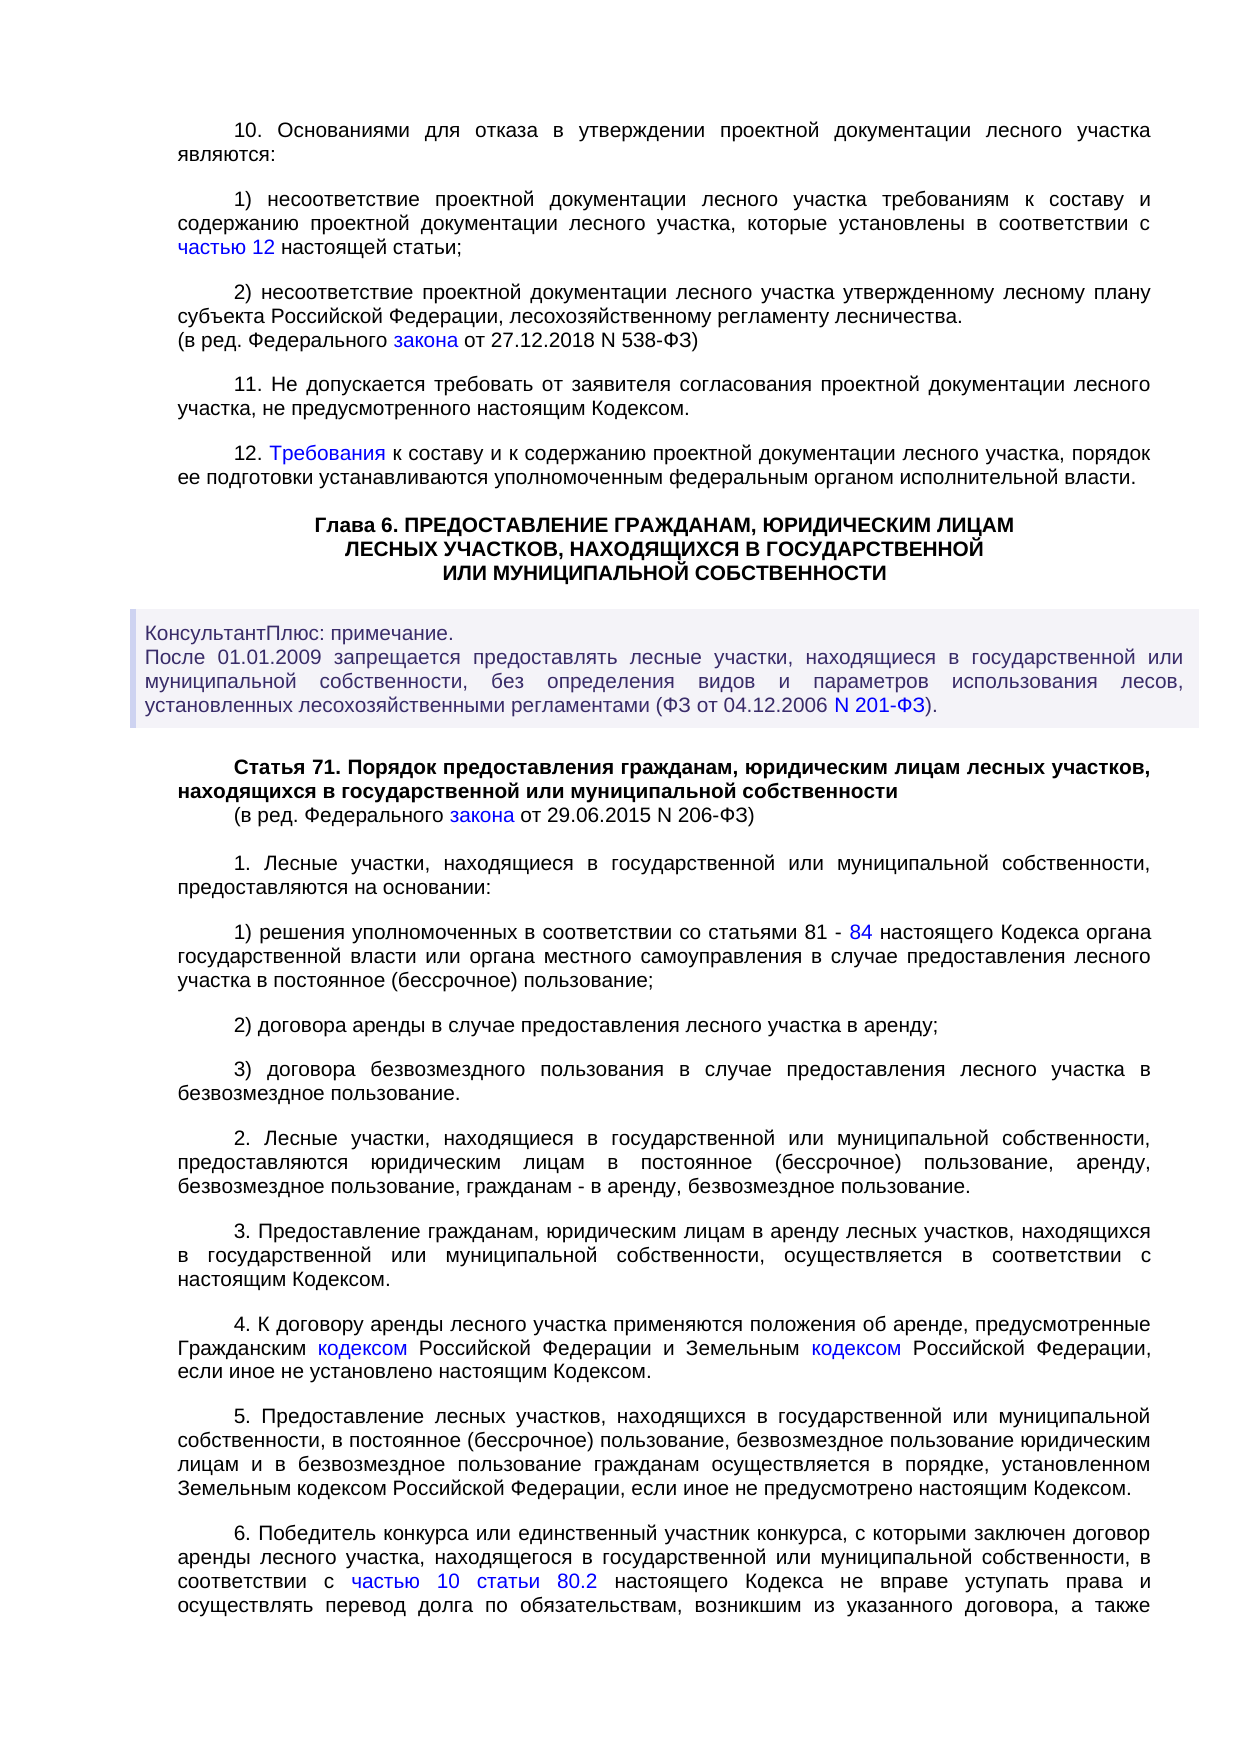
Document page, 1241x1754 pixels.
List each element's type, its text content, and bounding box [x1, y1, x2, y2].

text 2. Лесные участки, находящиеся в государственной или муниципальной собственности, предоставляются юридическим лицам в постоянное (бессрочное) пользование, аренду, безвозмездное пользование, гражданам - в аренду, безвозмездное пользование. [177, 1126, 1152, 1198]
text 11. Не допускается требовать от заявителя согласования проектной документации лесного участка, не предусмотренного настоящим Кодексом. [177, 372, 1152, 420]
text 2) несоответствие проектной документации лесного участка утвержденному лесному плану субъекта Российской Федерации, лесохозяйственному регламенту лесничества. [177, 279, 1152, 327]
text 1) несоответствие проектной документации лесного участка требованиям к составу и содержанию проектной документации лесного участка, которые установлены в соответствии с частью 12 настоящей статьи; [177, 187, 1152, 259]
text 10. Основаниями для отказа в утверждении проектной документации лесного участка являются: [177, 118, 1152, 166]
text 1) решения уполномоченных в соответствии со статьями 81 - 84 настоящего Кодекса органа государственной власти или органа местного самоуправления в случае предоставления лесного участка в постоянное (бессрочное) пользование; [177, 920, 1152, 992]
title Статья 71. Порядок предоставления гражданам, юридическим лицам лесных участков, находящихся в государственной или муниципальной собственности [177, 755, 1152, 803]
title ЛЕСНЫХ УЧАСТКОВ, НАХОДЯЩИХСЯ В ГОСУДАРСТВЕННОЙ [177, 537, 1152, 561]
text 2) договора аренды в случае предоставления лесного участка в аренду; [177, 1012, 1152, 1036]
text 3. Предоставление гражданам, юридическим лицам в аренду лесных участков, находящихся в государственной или муниципальной собственности, осуществляется в соответствии с настоящим Кодексом. [177, 1219, 1152, 1291]
table_header КонсультантПлюс: примечание. После 01.01.2009 запрещается предоставлять лесные участки, находящиеся в государственной или муниципальной собственности, без определения видов и параметров использования лесов, установленных лесохозяйственными регламентами (ФЗ от 04.12.2006 N 201-ФЗ). [136, 609, 1193, 728]
text (в ред. Федерального закона от 27.12.2018 N 538-ФЗ) [177, 327, 1152, 351]
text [177, 1521, 1152, 1617]
title Глава 6. ПРЕДОСТАВЛЕНИЕ ГРАЖДАНАМ, ЮРИДИЧЕСКИМ ЛИЦАМ [177, 513, 1152, 537]
text 12. Требования к составу и к содержанию проектной документации лесного участка, порядок ее подготовки устанавливаются уполномоченным федеральным органом исполнительной власти. [177, 441, 1152, 489]
title ИЛИ МУНИЦИПАЛЬНОЙ СОБСТВЕННОСТИ [177, 561, 1152, 585]
text (в ред. Федерального закона от 29.06.2015 N 206-ФЗ) [177, 803, 1152, 827]
text 1. Лесные участки, находящиеся в государственной или муниципальной собственности, предоставляются на основании: [177, 851, 1152, 899]
text 5. Предоставление лесных участков, находящихся в государственной или муниципальной собственности, в постоянное (бессрочное) пользование, безвозмездное пользование юридическим лицам и в безвозмездное пользование гражданам осуществляется в порядке, установленном Земельным кодексом Российской Федерации, если иное не предусмотрено настоящим Кодексом. [177, 1404, 1152, 1500]
text 4. К договору аренды лесного участка применяются положения об аренде, предусмотренные Гражданским кодексом Российской Федерации и Земельным кодексом Российской Федерации, если иное не установлено настоящим Кодексом. [177, 1311, 1152, 1383]
text 3) договора безвозмездного пользования в случае предоставления лесного участка в безвозмездное пользование. [177, 1057, 1152, 1105]
